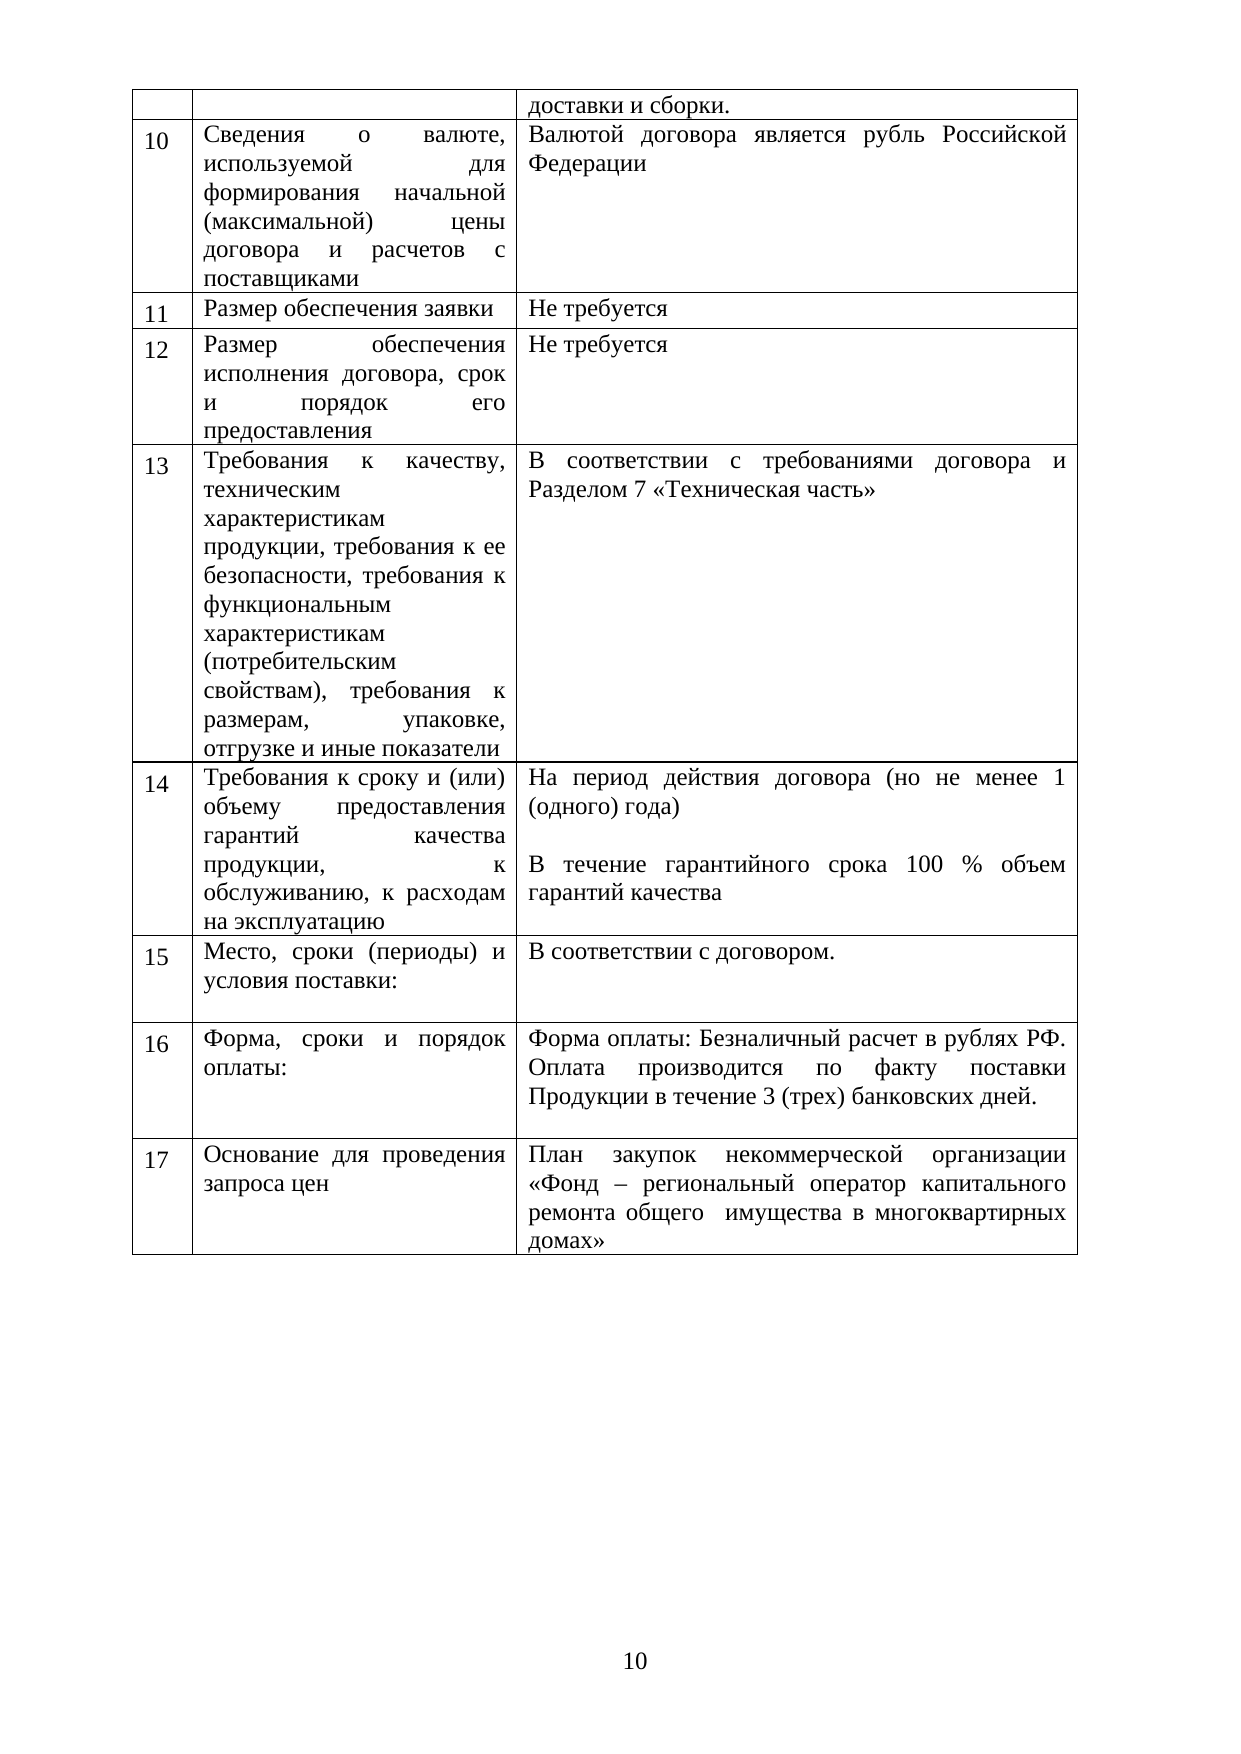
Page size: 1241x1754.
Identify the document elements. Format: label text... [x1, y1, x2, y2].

table_cell 11 [133, 293, 192, 328]
table_cell 13 [133, 445, 192, 761]
table_cell 16 [133, 1023, 192, 1138]
table_cell 17 [133, 1139, 192, 1254]
table_cell Размер обеспечения исполнения договора, срок и порядок его предоставления [193, 329, 516, 444]
table_cell 14 [133, 763, 192, 935]
table_cell Валютой договора является рубль Российской Федерации [517, 120, 1077, 292]
table_cell Место, сроки (периоды) и условия поставки: [193, 936, 516, 1022]
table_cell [517, 90, 1077, 118]
table_cell Форма, сроки и порядок оплаты: [193, 1023, 516, 1138]
table_cell Требования к сроку и (или) объему предоставления гарантий качества продукции, к обслуживанию, к расходам на эксплуатацию [193, 763, 516, 935]
table_cell Не требуется [517, 293, 1077, 328]
table_cell План закупок некоммерческой организации «Фонд – региональный оператор капитального ремонта общего имущества в многоквартирных домах» [517, 1139, 1077, 1254]
table_cell Сведения о валюте, используемой для формирования начальной (максимальной) цены договора и расчетов с поставщиками [193, 120, 516, 292]
table_cell 12 [133, 329, 192, 444]
table_cell 15 [133, 936, 192, 1022]
table_cell Размер обеспечения заявки [193, 293, 516, 328]
table_cell В соответствии с договором. [517, 936, 1077, 1022]
table_cell На период действия договора (но не менее 1 (одного) года) В течение гарантийного срока 100 % объем гарантий качества [517, 763, 1077, 935]
table_cell 9 [133, 90, 192, 118]
table_cell Основание для проведения запроса цен [193, 1139, 516, 1254]
table_cell Требования к качеству, техническим характеристикам продукции, требования к ее безопасности, требования к функциональным характеристикам (потребительским свойствам), требования к размерам, упаковке, отгрузке и иные показатели [193, 445, 516, 761]
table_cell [193, 90, 516, 118]
table_cell Форма оплаты: Безналичный расчет в рублях РФ. Оплата производится по факту поставки Продукции в течение 3 (трех) банковских дней. [517, 1023, 1077, 1138]
table_cell В соответствии с требованиями договора и Разделом 7 «Техническая часть» [517, 445, 1077, 761]
table_cell Не требуется [517, 329, 1077, 444]
table_cell 10 [133, 120, 192, 292]
